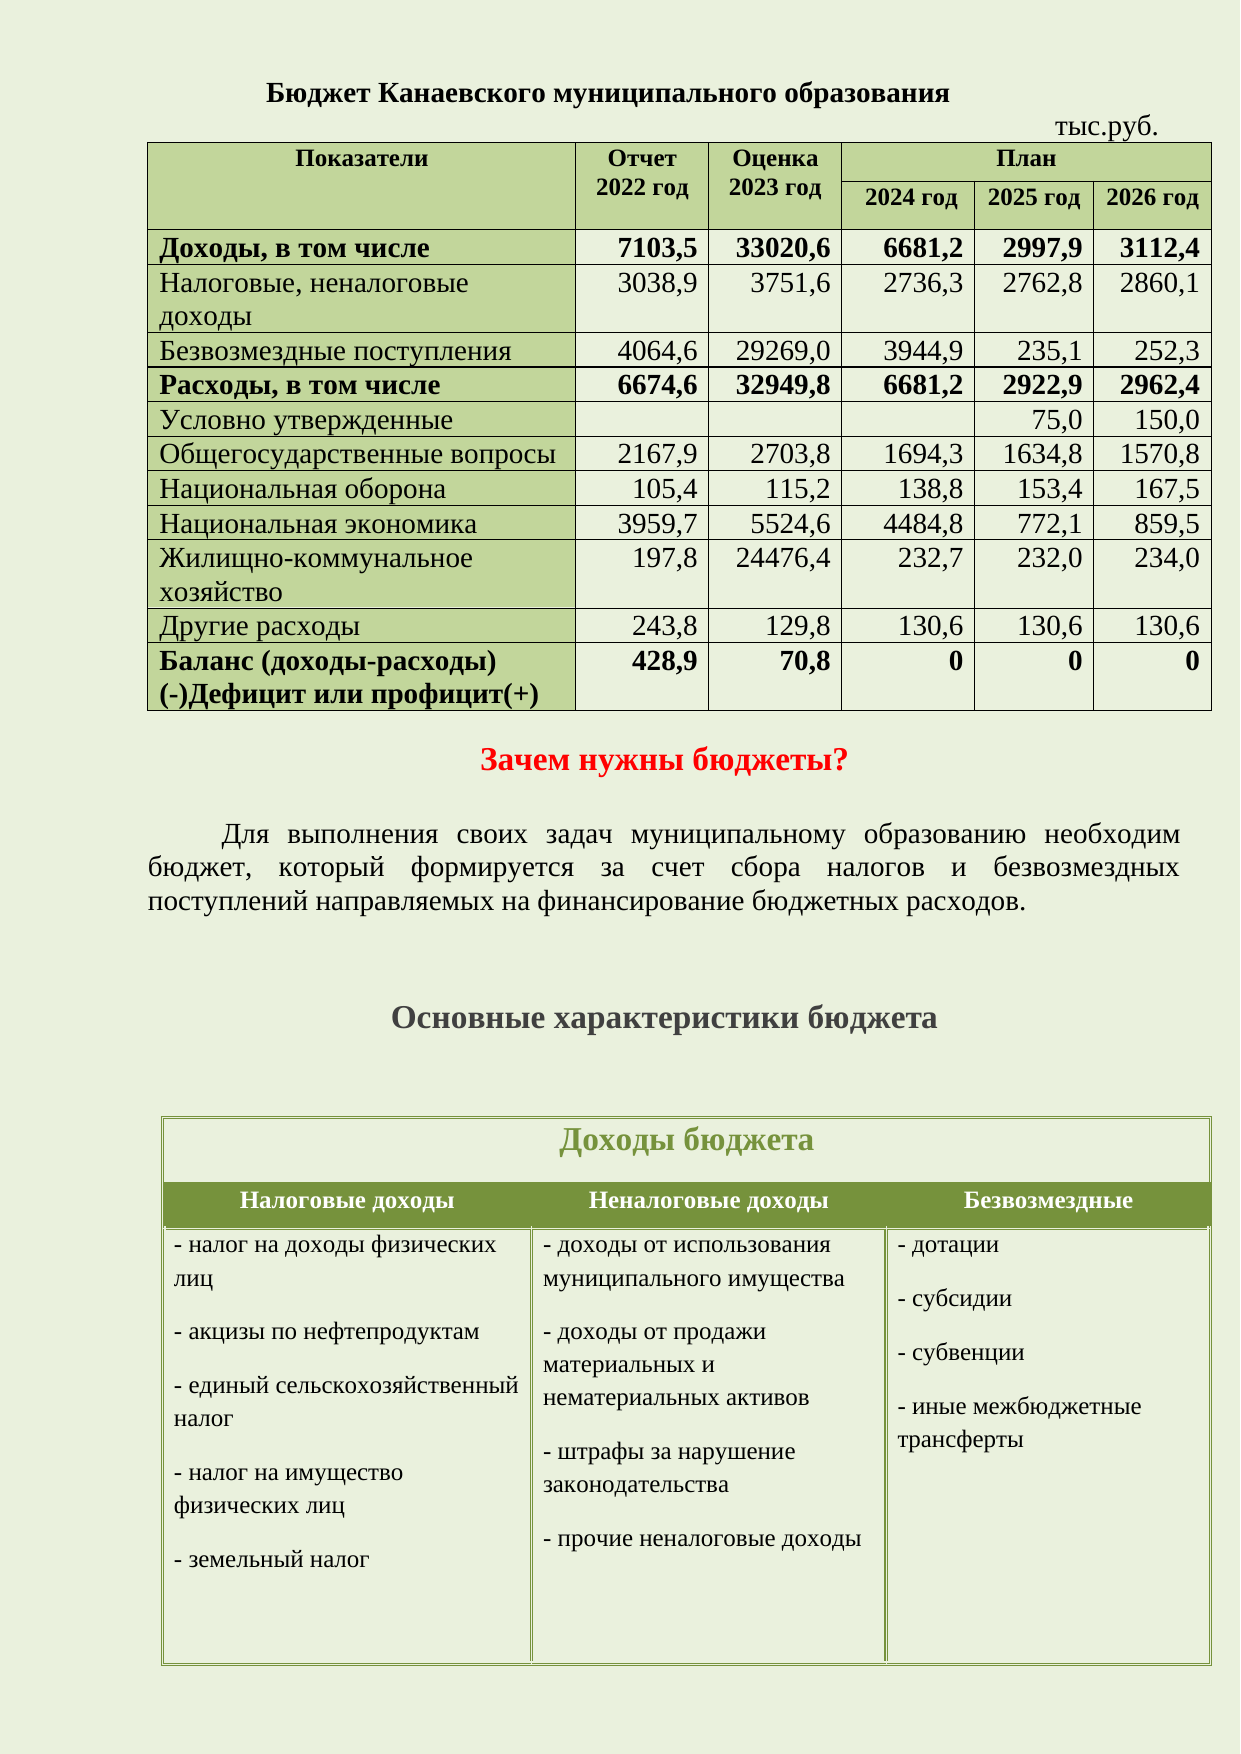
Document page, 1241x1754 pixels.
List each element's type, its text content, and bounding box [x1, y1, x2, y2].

table_header Показатели [148, 143, 575, 229]
table_cell 130,6 [975, 609, 1093, 642]
table_cell 70,8 [709, 643, 841, 710]
table_cell Безвозмездные поступления [886, 1182, 1211, 1226]
table_cell 1694,3 [842, 437, 974, 470]
table_cell Расходы, в том числе [148, 368, 575, 401]
table_cell 772,1 [975, 506, 1093, 539]
table_cell 2860,1 [1094, 265, 1211, 332]
table_header Оценка 2023 год [709, 143, 841, 229]
table_cell 167,5 [1094, 471, 1211, 505]
table_cell 153,4 [975, 471, 1093, 505]
table_cell 105,4 [576, 471, 708, 505]
table_cell 232,7 [842, 540, 974, 607]
table_cell 2025 год [975, 182, 1093, 229]
table_cell 6674,6 [576, 368, 708, 401]
table_cell Жилищно-коммунальное хозяйство [148, 540, 575, 607]
table_cell 232,0 [975, 540, 1093, 607]
text Зачем нужны бюджеты? [148, 739, 1181, 778]
table_cell Налоговые доходы [163, 1182, 532, 1226]
table_cell 2024 год [842, 182, 974, 229]
table_cell 130,6 [842, 609, 974, 642]
table_cell Национальная оборона [148, 471, 575, 505]
table_cell 7103,5 [576, 230, 708, 264]
table_cell 2997,9 [975, 230, 1093, 264]
table_cell - дотации - субсидии - субвенции - иные межбюджетные трансферты [886, 1226, 1209, 1663]
text Для выполнения своих задач муниципальному образованию необходим бюджет, который формируется за счет сбора налогов и безвозмездных поступлений направляемых на финансирование бюджетных расходов. [148, 816, 1181, 917]
table_cell Национальная экономика [148, 506, 575, 539]
table_cell 197,8 [576, 540, 708, 607]
table_cell 115,2 [709, 471, 841, 505]
table_cell 2922,9 [975, 368, 1093, 401]
table_cell Условно утвержденные [148, 402, 575, 436]
table_cell 29269,0 [709, 333, 841, 366]
table_cell 235,1 [975, 333, 1093, 366]
table_cell 3959,7 [576, 506, 708, 539]
table_cell 3944,9 [842, 333, 974, 366]
table_cell 138,8 [842, 471, 974, 505]
table_cell 5524,6 [709, 506, 841, 539]
table_cell 2736,3 [842, 265, 974, 332]
table_cell 32949,8 [709, 368, 841, 401]
table_cell 234,0 [1094, 540, 1211, 607]
table_cell 252,3 [1094, 333, 1211, 366]
table_cell 3751,6 [709, 265, 841, 332]
table_header Доходы бюджета [164, 1119, 1209, 1182]
table_cell 2962,4 [1094, 368, 1211, 401]
table_cell 428,9 [576, 643, 708, 710]
table_cell 243,8 [576, 609, 708, 642]
table_cell 2026 год [1094, 182, 1211, 229]
table_cell 1570,8 [1094, 437, 1211, 470]
table_cell 3038,9 [576, 265, 708, 332]
table_cell [842, 402, 974, 436]
table_cell Общегосударственные вопросы [148, 437, 575, 470]
table_cell 2167,9 [576, 437, 708, 470]
table_cell 130,6 [1094, 609, 1211, 642]
table_cell Безвозмездные поступления [148, 333, 575, 366]
table_cell 24476,4 [709, 540, 841, 607]
text Бюджет Канаевского муниципального образования тыс.руб. [221, 75, 1181, 142]
table_cell Доходы, в том числе [148, 230, 575, 264]
table_cell - налог на доходы физических лиц - акцизы по нефтепродуктам - единый сельскохозяйственный налог - налог на имущество физических лиц - земельный налог [164, 1226, 532, 1663]
text Основные характеристики бюджета [148, 997, 1181, 1036]
table_cell 2762,8 [975, 265, 1093, 332]
table_cell 0 [842, 643, 974, 710]
table_cell Другие расходы [148, 609, 575, 642]
table_cell 4064,6 [576, 333, 708, 366]
table_cell 33020,6 [709, 230, 841, 264]
table_cell [576, 402, 708, 436]
table_header Отчет 2022 год [576, 143, 708, 229]
table_cell 1634,8 [975, 437, 1093, 470]
table_cell 6681,2 [842, 368, 974, 401]
table_cell 0 [975, 643, 1093, 710]
table_cell - доходы от использования муниципального имущества - доходы от продажи материальных и нематериальных активов - штрафы за нарушение законодательства - прочие неналоговые доходы [532, 1230, 886, 1663]
table_cell 4484,8 [842, 506, 974, 539]
table_cell 859,5 [1094, 506, 1211, 539]
table_cell [709, 402, 841, 436]
table_cell 150,0 [1094, 402, 1211, 436]
table_cell Неналоговые доходы [533, 1185, 884, 1226]
table_cell 6681,2 [842, 230, 974, 264]
table_cell 129,8 [709, 609, 841, 642]
table_cell 2703,8 [709, 437, 841, 470]
table_cell 75,0 [975, 402, 1093, 436]
table_cell 0 [1094, 643, 1211, 710]
table_header План [842, 143, 1211, 181]
table_cell Налоговые, неналоговые доходы [148, 265, 575, 332]
table_cell Баланс (доходы-расходы) (-)Дефицит или профицит(+) [148, 643, 575, 710]
table_cell 3112,4 [1094, 230, 1211, 264]
